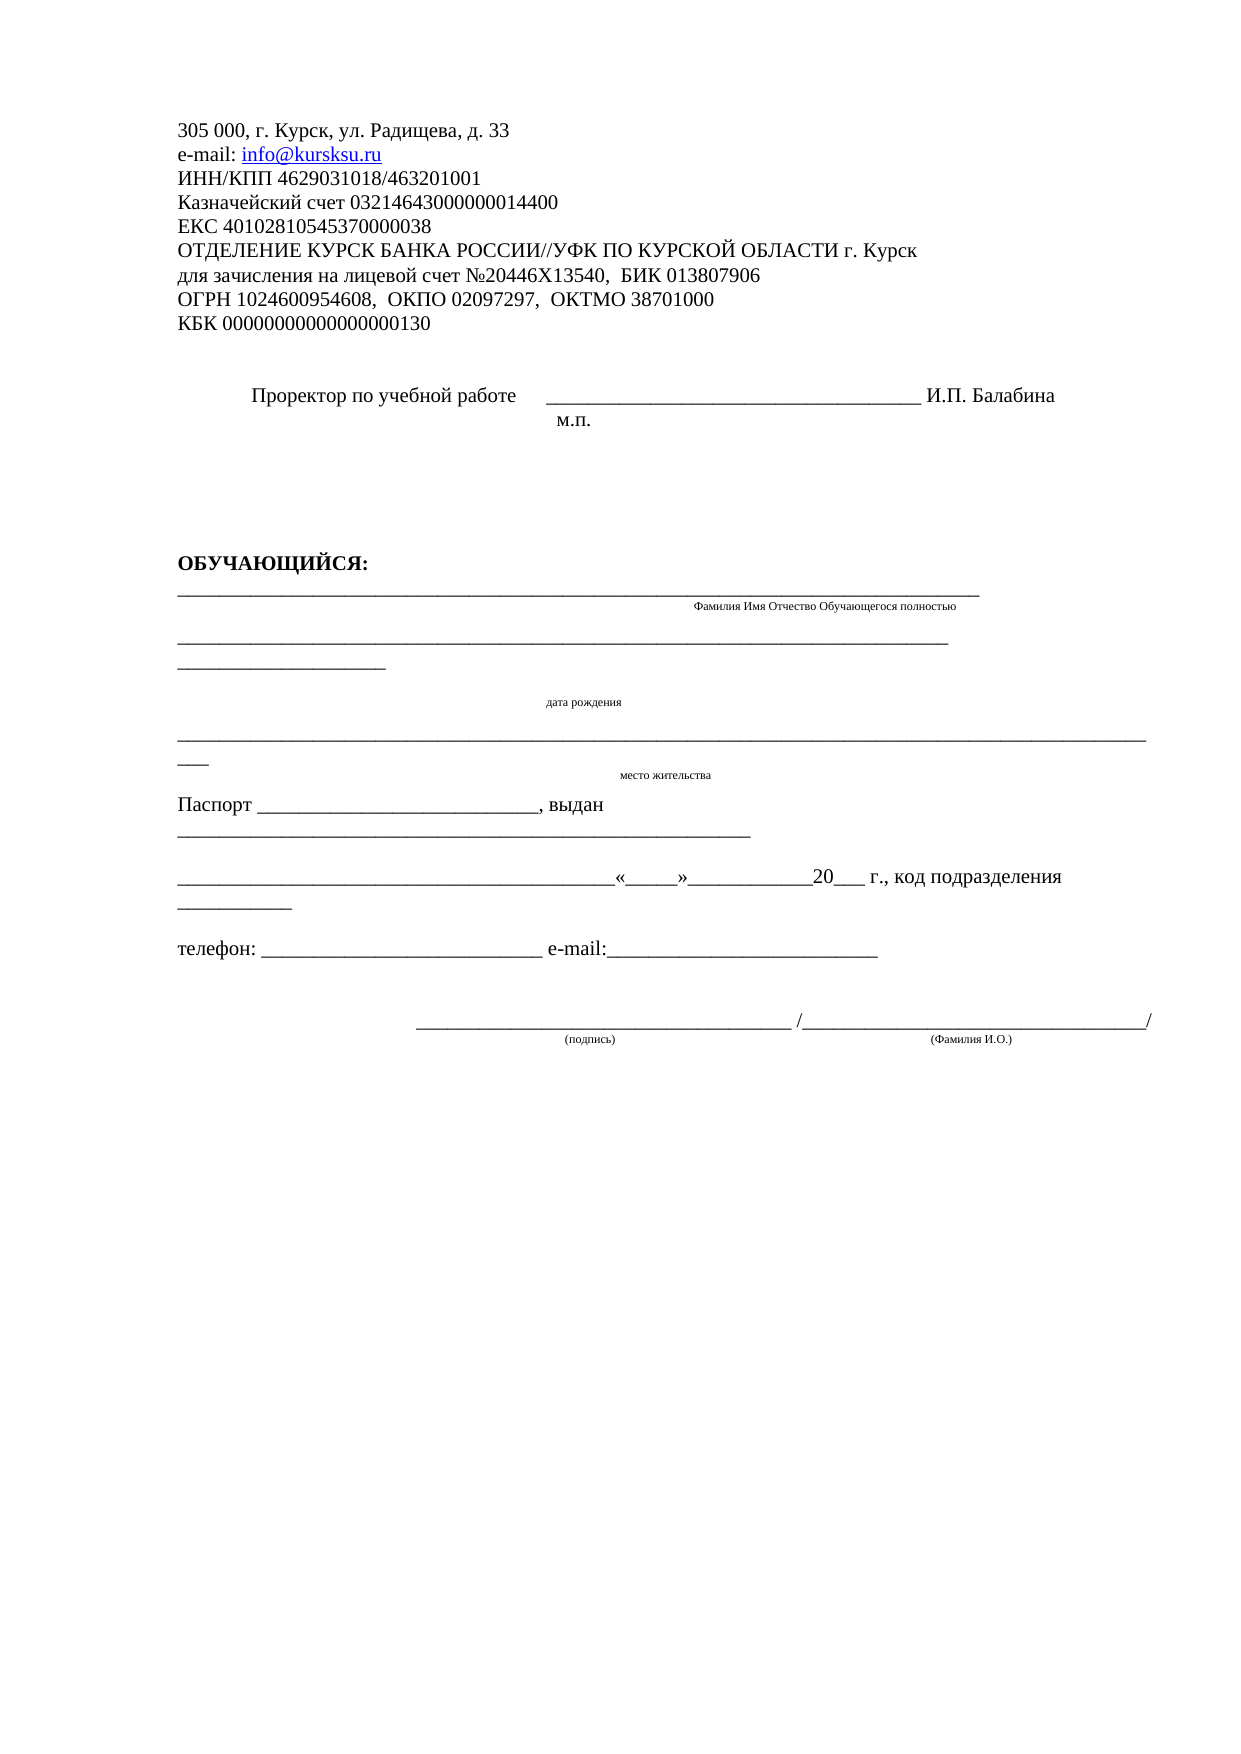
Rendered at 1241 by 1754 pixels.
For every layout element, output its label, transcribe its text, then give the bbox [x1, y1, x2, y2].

text e-mail: info@kursksu.ru [177, 142, 1152, 166]
text (подпись) (Фамилия И.О.) [177, 1032, 1152, 1056]
text для зачисления на лицевой счет №20446X13540, БИК 013807906 [177, 262, 1152, 287]
text ОБУЧАЮЩИЙСЯ: _____________________________________________________________________________ [177, 551, 1152, 599]
text дата рождения [472, 672, 1152, 719]
text __________________________________________«_____»____________20___ г., код подразделения ___________ [177, 864, 1152, 912]
text ОТДЕЛЕНИЕ КУРСК БАНКА РОССИИ//УФК ПО КУРСКОЙ ОБЛАСТИ г. Курск [177, 238, 1152, 262]
text ОГРН 1024600954608, ОКПО 02097297, ОКТМО 38701000 [177, 287, 1152, 311]
text ЕКС 40102810545370000038 [177, 214, 1152, 238]
text ИНН/КПП 4629031018/463201001 [177, 166, 1152, 190]
text КБК 00000000000000000130 [177, 311, 1152, 335]
text Казначейский счет 03214643000000014400 [177, 190, 1152, 214]
text __________________________________________________________________________ ____________________ [177, 623, 1152, 672]
text . Курск, ул. Радищева, д. 33 [177, 118, 1152, 142]
text м.п. [177, 407, 1152, 431]
text телефон: ___________________________ e-mail:__________________________ [177, 936, 1152, 960]
text место жительства [546, 768, 1152, 792]
text ________________________________________________________________________________________________ [177, 719, 1152, 768]
text ____________________________________ /_________________________________/ [177, 1008, 1152, 1032]
text Проректор по учебной работе ____________________________________ И.П. Балабина [177, 383, 1152, 407]
text Паспорт ___________________________, выдан _______________________________________________________ [177, 792, 1152, 840]
text Фамилия Имя Отчество Обучающегося полностью [620, 599, 1152, 623]
